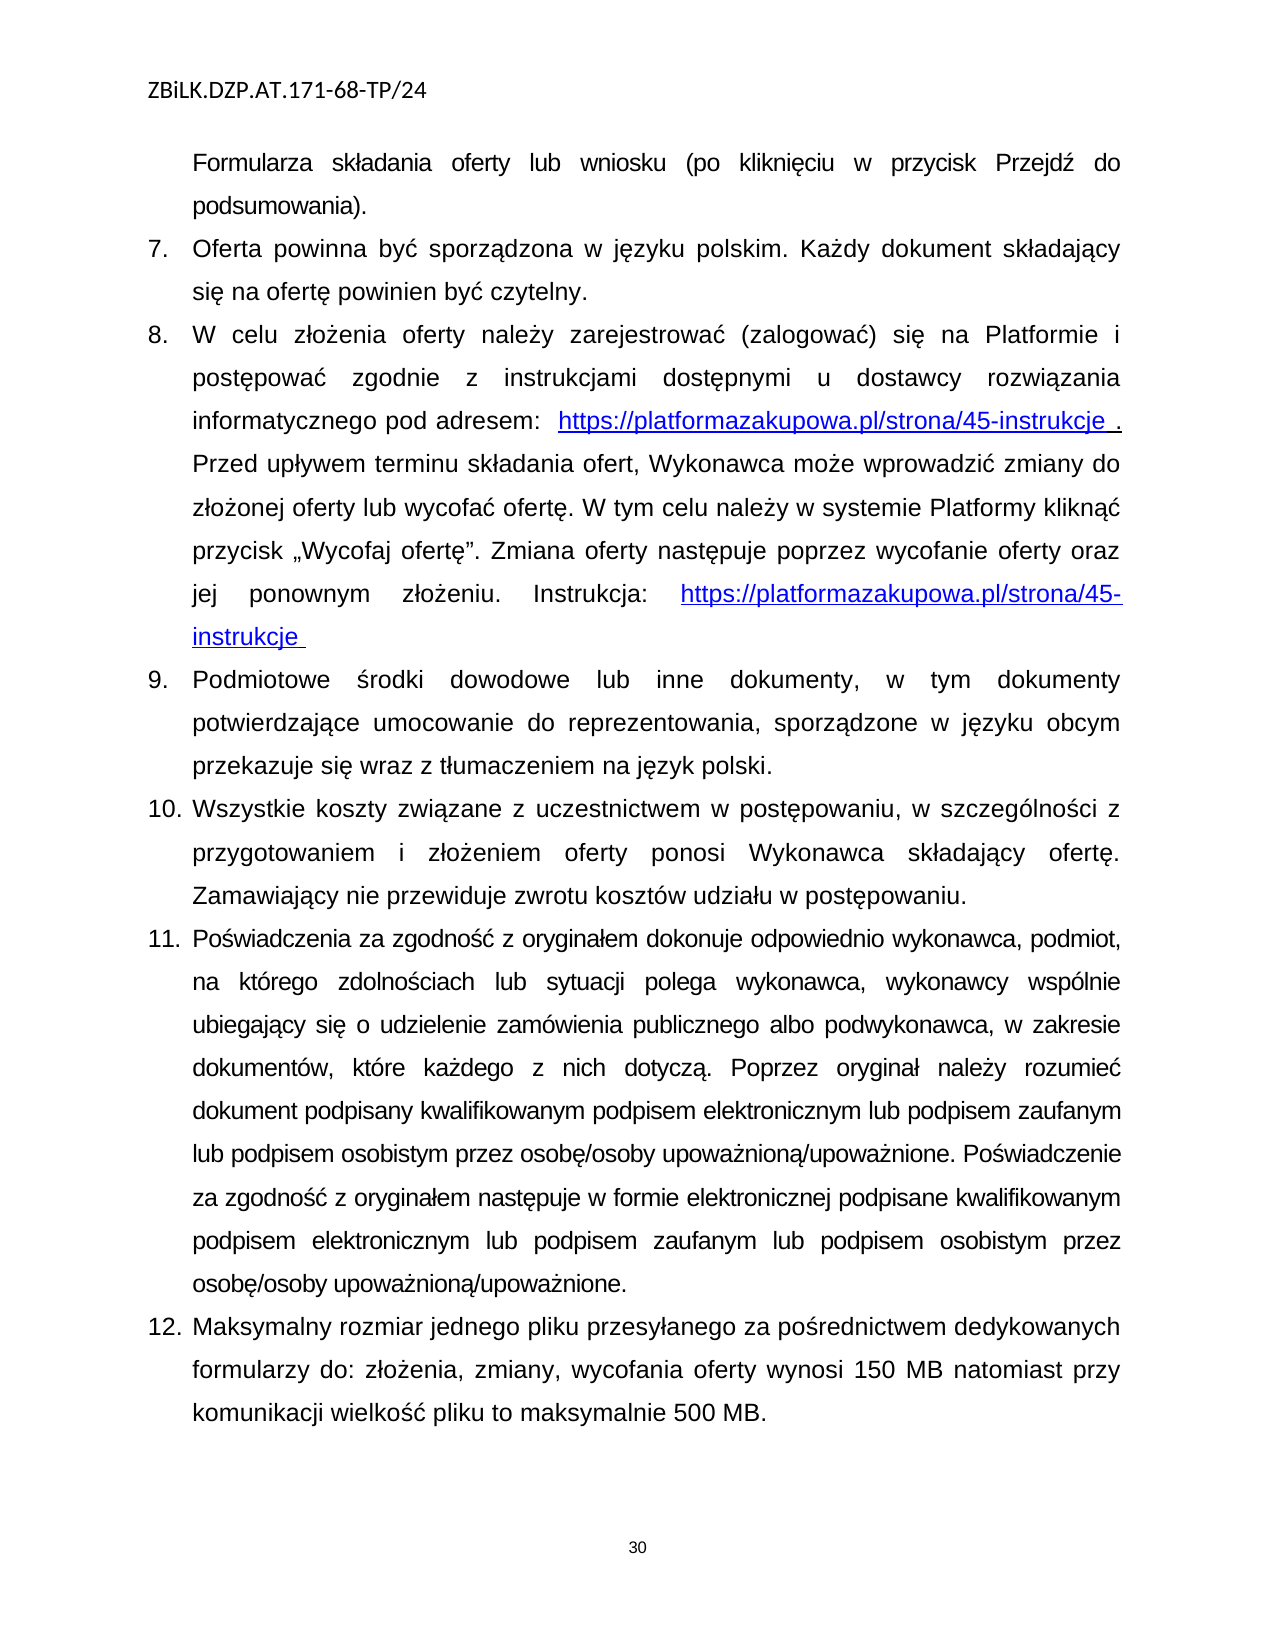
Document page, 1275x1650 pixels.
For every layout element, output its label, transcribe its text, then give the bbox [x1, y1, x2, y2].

text 12. Maksymalny rozmiar jednego pliku przesyłanego za pośrednictwem dedykowanych formularzy do: złożenia, zmiany, wycofania oferty wynosi 150 MB natomiast przy komunikacji wielkość pliku to maksymalnie 500 MB. [148, 1312, 1122, 1427]
text 9. Podmiotowe środki dowodowe lub inne dokumenty, w tym dokumenty potwierdzające umocowanie do reprezentowania, sporządzone w języku obcym przekazuje się wraz z tłumaczeniem na język polski. [148, 665, 1122, 780]
text 11. Poświadczenia za zgodność z oryginałem dokonuje odpowiednio wykonawca, podmiot, na którego zdolnościach lub sytuacji polega wykonawca, wykonawcy wspólnie ubiegający się o udzielenie zamówienia publicznego albo podwykonawca, w zakresie dokumentów, które każdego z nich dotyczą. Poprzez oryginał należy rozumieć dokument podpisany kwalifikowanym podpisem elektronicznym lub podpisem zaufanym lub podpisem osobistym przez osobę/osoby upoważnioną/upoważnione. Poświadczenie za zgodność z oryginałem następuje w formie elektronicznej podpisane kwalifikowanym podpisem elektronicznym lub podpisem zaufanym lub podpisem osobistym przez osobę/osoby upoważnioną/upoważnione. [148, 924, 1122, 1298]
text 7. Oferta powinna być sporządzona w języku polskim. Każdy dokument składający się na ofertę powinien być czytelny. [148, 234, 1122, 306]
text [148, 148, 1122, 219]
text 10. Wszystkie koszty związane z uczestnictwem w postępowaniu, w szczególności z przygotowaniem i złożeniem oferty ponosi Wykonawca składający ofertę. Zamawiający nie przewiduje zwrotu kosztów udziału w postępowaniu. [148, 794, 1122, 909]
text 8. W celu złożenia oferty należy zarejestrować (zalogować) się na Platformie i postępować zgodnie z instrukcjami dostępnymi u dostawcy rozwiązania informatycznego pod adresem: https://platformazakupowa.pl/strona/45-instrukcje . Przed upływem terminu składania ofert, Wykonawca może wprowadzić zmiany do złożonej oferty lub wycofać ofertę. W tym celu należy w systemie Platformy kliknąć przycisk „Wycofaj ofertę”. Zmiana oferty następuje poprzez wycofanie oferty oraz jej ponownym złożeniu. Instrukcja: https://platformazakupowa.pl/strona/45-instrukcje [148, 320, 1122, 651]
